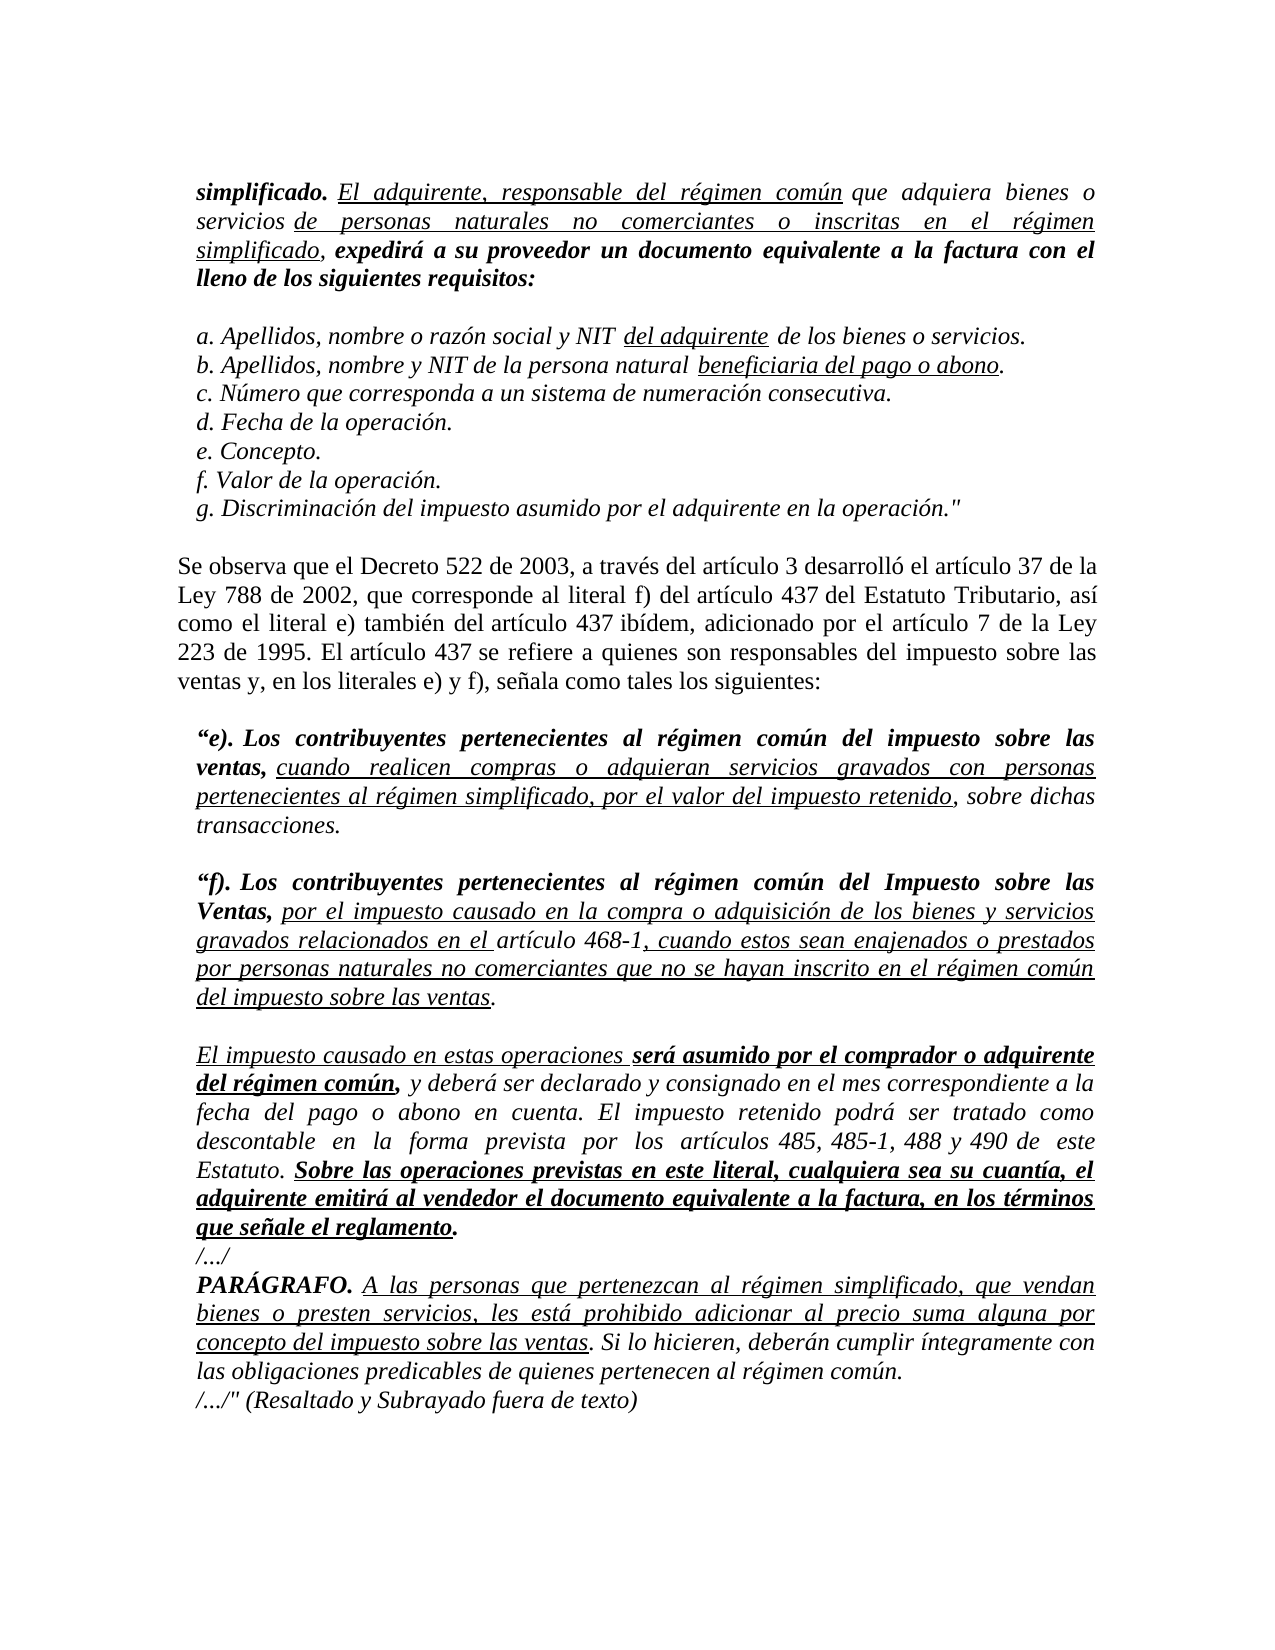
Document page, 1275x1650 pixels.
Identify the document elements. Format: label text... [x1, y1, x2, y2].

text g. Discriminación del impuesto asumido por el adquirente en la operación." [196, 493, 1098, 522]
text Se observa que el Decreto 522 de 2003, a través del artículo 3 desarrolló el artículo 37 de la Ley 788 de 2002, que corresponde al literal f) del artículo 437 del Estatuto Tributario, así como el literal e) también del artículo 437 ibídem, adicionado por el artículo 7 de la Ley 223 de 1995. El artículo 437 se refiere a quienes son responsables del impuesto sobre las ventas y, en los literales e) y f), señala como tales los siguientes: [177, 551, 1098, 695]
text “f). Los contribuyentes pertenecientes al régimen común del Impuesto sobre las Ventas, por el impuesto causado en la compra o adquisición de los bienes y servicios gravados relacionados en el artículo 468-1, cuando estos sean enajenados o prestados por personas naturales no comerciantes que no se hayan inscrito en el régimen común del impuesto sobre las ventas. [196, 867, 1098, 1011]
text /.../" (Resaltado y Subrayado fuera de texto) [196, 1385, 1098, 1413]
text /.../ [196, 1241, 1098, 1270]
text “e). Los contribuyentes pertenecientes al régimen común del impuesto sobre las ventas, cuando realicen compras o adquieran servicios gravados con personas pertenecientes al régimen simplificado, por el valor del impuesto retenido, sobre dichas transacciones. [196, 723, 1098, 838]
text b. Apellidos, nombre y NIT de la persona natural beneficiaria del pago o abono. [196, 350, 1098, 378]
text PARÁGRAFO. A las personas que pertenezcan al régimen simplificado, que vendan bienes o presten servicios, les está prohibido adicionar al precio suma alguna por concepto del impuesto sobre las ventas. Si lo hicieren, deberán cumplir íntegramente con las obligaciones predicables de quienes pertenecen al régimen común. [196, 1270, 1098, 1385]
text c. Número que corresponda a un sistema de numeración consecutiva. [196, 378, 1098, 407]
text d. Fecha de la operación. [196, 407, 1098, 436]
text e. Concepto. [196, 436, 1098, 465]
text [196, 177, 1098, 292]
text f. Valor de la operación. [196, 465, 1098, 493]
text El impuesto causado en estas operaciones será asumido por el comprador o adquirente del régimen común, y deberá ser declarado y consignado en el mes correspondiente a la fecha del pago o abono en cuenta. El impuesto retenido podrá ser tratado como descontable en la forma prevista por los artículos 485, 485-1, 488 y 490 de este Estatuto. Sobre las operaciones previstas en este literal, cualquiera sea su cuantía, el adquirente emitirá al vendedor el documento equivalente a la factura, en los términos que señale el reglamento. [196, 1040, 1098, 1241]
text a. Apellidos, nombre o razón social y NIT del adquirente de los bienes o servicios. [196, 321, 1098, 350]
